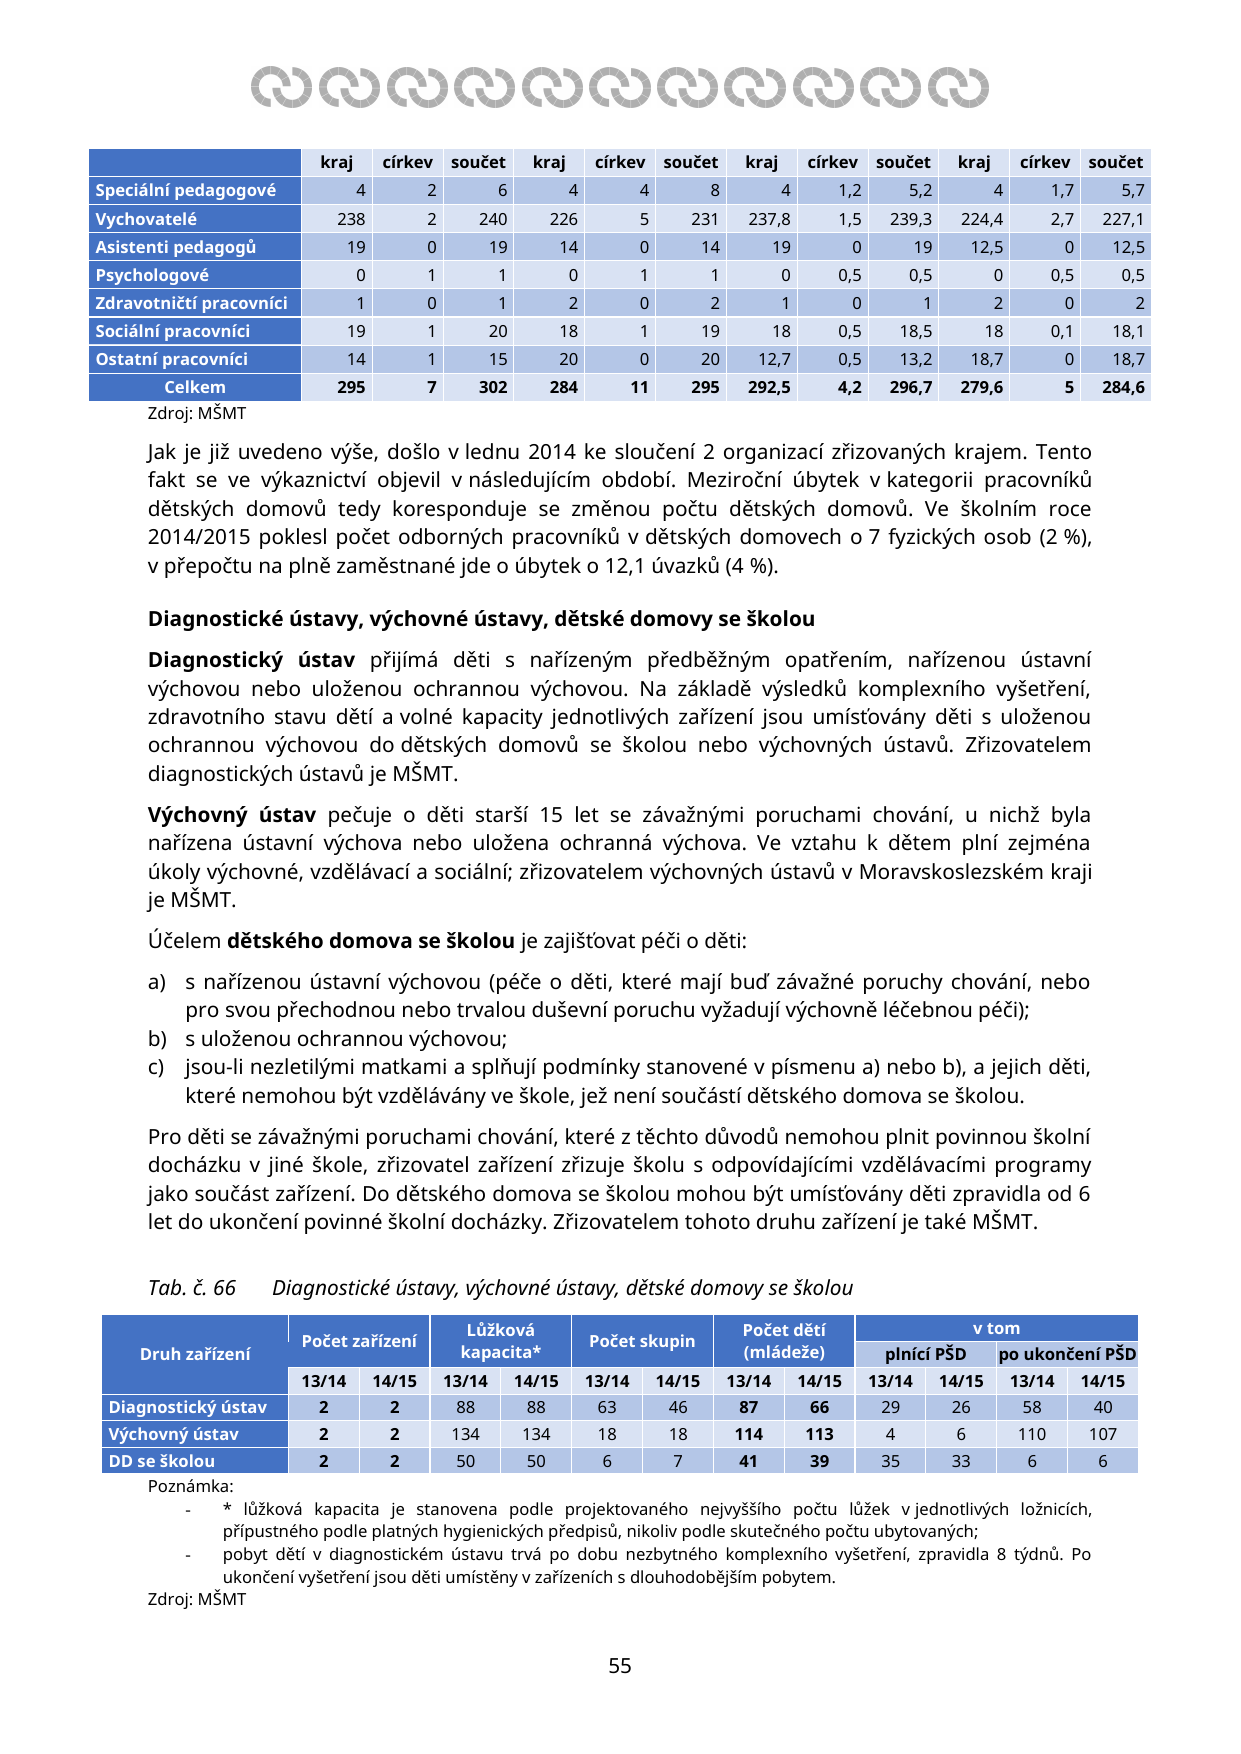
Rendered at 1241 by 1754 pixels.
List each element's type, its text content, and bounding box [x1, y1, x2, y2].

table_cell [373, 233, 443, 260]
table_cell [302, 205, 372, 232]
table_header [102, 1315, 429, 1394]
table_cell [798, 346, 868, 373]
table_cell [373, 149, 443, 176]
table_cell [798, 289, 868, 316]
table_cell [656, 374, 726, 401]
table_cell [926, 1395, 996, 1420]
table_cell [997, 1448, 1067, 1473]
list pobyt dětí v diagnostickém ústavu trvá po dobu nezbytného komplexního vyšetření, zpravidla 8 týdnů. Po ukončení vyšetření jsou děti umístěny v zařízeních s dlouhodobějším pobytem. [185, 1542, 1092, 1588]
picture [522, 67, 583, 108]
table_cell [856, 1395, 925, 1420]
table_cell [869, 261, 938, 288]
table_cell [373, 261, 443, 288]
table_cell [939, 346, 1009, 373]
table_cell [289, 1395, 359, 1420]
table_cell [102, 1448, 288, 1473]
list s nařízenou ústavní výchovou (péče o děti, které mají buď závažné poruchy chování, nebo pro svou přechodnou nebo trvalou duševní poruchu vyžadují výchovně léčebnou péči); [148, 967, 1092, 1024]
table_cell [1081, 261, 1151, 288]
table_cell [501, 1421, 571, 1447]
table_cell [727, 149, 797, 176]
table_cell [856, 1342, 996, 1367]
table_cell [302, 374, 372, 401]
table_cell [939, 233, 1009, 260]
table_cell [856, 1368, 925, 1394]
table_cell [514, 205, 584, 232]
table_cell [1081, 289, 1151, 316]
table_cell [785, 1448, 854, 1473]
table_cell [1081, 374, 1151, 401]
text Zdroj: MŠMT [148, 402, 1092, 424]
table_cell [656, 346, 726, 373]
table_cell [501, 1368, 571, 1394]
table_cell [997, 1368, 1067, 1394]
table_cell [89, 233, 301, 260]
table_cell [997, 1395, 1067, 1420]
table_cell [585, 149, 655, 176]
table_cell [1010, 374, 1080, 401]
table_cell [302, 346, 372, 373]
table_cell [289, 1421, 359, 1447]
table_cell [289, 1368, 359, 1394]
picture [724, 67, 786, 108]
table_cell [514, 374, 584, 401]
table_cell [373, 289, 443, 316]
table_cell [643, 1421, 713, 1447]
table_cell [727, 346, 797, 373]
text Zdroj: MŠMT [148, 1588, 1092, 1611]
text Pro děti se závažnými poruchami chování, které z těchto důvodů nemohou plnit povinnou školní docházku v jiné škole, zřizovatel zařízení zřizuje školu s odpovídajícími vzdělávacími programy jako součást zařízení. Do dětského domova se školou mohou být umísťovány děti zpravidla od 6 let do ukončení povinné školní docházky. Zřizovatelem tohoto druhu zařízení je také MŠMT. [148, 1122, 1092, 1236]
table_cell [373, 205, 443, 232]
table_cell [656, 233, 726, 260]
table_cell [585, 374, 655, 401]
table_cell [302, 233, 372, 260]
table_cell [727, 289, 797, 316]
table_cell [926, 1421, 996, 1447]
picture [251, 66, 312, 108]
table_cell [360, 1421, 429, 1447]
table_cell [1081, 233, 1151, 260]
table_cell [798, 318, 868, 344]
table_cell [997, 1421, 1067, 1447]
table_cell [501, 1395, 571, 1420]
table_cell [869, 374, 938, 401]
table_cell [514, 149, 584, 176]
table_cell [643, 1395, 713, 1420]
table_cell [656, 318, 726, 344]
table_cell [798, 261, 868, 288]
list s uloženou ochrannou výchovou; [148, 1024, 1092, 1052]
picture [793, 67, 854, 108]
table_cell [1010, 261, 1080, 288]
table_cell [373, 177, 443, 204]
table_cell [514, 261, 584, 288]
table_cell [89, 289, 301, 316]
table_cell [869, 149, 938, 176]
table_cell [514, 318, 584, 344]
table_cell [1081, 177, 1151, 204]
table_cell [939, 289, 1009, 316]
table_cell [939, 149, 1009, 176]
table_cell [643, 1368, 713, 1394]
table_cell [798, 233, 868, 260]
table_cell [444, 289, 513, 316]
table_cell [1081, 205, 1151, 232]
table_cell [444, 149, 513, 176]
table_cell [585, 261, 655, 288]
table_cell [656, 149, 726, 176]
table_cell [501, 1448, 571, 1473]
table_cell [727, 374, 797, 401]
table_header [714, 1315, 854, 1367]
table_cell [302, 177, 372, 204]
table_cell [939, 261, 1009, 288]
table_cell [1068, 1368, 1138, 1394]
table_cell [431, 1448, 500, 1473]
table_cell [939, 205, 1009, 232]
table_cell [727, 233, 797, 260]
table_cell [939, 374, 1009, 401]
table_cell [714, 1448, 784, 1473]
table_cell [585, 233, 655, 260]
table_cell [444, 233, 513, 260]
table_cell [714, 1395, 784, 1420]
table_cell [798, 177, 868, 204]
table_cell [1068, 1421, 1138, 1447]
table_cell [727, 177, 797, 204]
list jsou-li nezletilými matkami a splňují podmínky stanovené v písmenu a) nebo b), a jejich děti, které nemohou být vzdělávány ve škole, jež není součástí dětského domova se školou. [148, 1052, 1092, 1109]
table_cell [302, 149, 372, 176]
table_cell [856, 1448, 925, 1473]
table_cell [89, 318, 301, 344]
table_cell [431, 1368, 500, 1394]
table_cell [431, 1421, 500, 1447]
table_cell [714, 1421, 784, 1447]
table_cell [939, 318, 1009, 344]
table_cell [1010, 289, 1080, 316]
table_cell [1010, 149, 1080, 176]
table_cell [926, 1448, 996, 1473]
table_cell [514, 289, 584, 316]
picture [860, 67, 921, 108]
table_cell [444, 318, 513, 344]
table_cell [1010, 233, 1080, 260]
text Jak je již uvedeno výše, došlo v lednu 2014 ke sloučení 2 organizací zřizovaných krajem. Tento fakt se ve výkaznictví objevil v následujícím období. Meziroční úbytek v kategorii pracovníků dětských domovů tedy koresponduje se změnou počtu dětských domovů. Ve školním roce 2014/2015 poklesl počet odborných pracovníků v dětských domovech o 7 fyzických osob (2 %), v přepočtu na plně zaměstnané jde o úbytek o 12,1 úvazků (4 %). [148, 437, 1092, 579]
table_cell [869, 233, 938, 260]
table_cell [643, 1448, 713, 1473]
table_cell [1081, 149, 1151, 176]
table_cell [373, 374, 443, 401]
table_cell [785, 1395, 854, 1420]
picture [387, 67, 448, 108]
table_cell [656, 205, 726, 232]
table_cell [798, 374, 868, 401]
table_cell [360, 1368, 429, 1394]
picture [657, 67, 718, 108]
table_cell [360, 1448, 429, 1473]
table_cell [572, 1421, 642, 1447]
text Diagnostické ústavy, výchovné ústavy, dětské domovy se školou [148, 1273, 1092, 1301]
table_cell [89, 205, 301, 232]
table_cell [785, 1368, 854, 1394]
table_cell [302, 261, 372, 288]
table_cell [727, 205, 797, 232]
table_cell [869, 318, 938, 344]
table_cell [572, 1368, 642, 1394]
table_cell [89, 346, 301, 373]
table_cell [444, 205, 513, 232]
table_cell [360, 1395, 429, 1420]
picture [319, 67, 380, 108]
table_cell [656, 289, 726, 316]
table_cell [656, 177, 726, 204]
text Výchovný ústav pečuje o děti starší 15 let se závažnými poruchami chování, u nichž byla nařízena ústavní výchova nebo uložena ochranná výchova. Ve vztahu k dětem plní zejména úkoly výchovné, vzdělávací a sociální; zřizovatelem výchovných ústavů v Moravskoslezském kraji je MŠMT. [148, 800, 1092, 914]
picture [589, 67, 651, 108]
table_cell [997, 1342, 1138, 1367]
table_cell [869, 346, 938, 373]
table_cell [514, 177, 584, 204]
text Poznámka: [148, 1474, 1092, 1497]
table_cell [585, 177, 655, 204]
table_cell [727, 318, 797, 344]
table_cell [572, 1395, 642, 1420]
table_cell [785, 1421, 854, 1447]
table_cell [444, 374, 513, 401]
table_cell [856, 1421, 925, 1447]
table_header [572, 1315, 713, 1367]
list * lůžková kapacita je stanovena podle projektovaného nejvyššího počtu lůžek v jednotlivých ložnicích, přípustného podle platných hygienických předpisů, nikoliv podle skutečného počtu ubytovaných; [185, 1497, 1092, 1542]
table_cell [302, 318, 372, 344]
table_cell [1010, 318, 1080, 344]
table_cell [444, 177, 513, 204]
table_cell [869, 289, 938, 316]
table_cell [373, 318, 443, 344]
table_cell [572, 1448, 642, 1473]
text Diagnostický ústav přijímá děti s nařízeným předběžným opatřením, nařízenou ústavní výchovou nebo uloženou ochrannou výchovou. Na základě výsledků komplexního vyšetření, zdravotního stavu dětí a volné kapacity jednotlivých zařízení jsou umísťovány děti s uloženou ochrannou výchovou do dětských domovů se školou nebo výchovných ústavů. Zřizovatelem diagnostických ústavů je MŠMT. [148, 645, 1092, 787]
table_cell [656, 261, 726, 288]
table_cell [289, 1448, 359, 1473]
picture [928, 67, 989, 108]
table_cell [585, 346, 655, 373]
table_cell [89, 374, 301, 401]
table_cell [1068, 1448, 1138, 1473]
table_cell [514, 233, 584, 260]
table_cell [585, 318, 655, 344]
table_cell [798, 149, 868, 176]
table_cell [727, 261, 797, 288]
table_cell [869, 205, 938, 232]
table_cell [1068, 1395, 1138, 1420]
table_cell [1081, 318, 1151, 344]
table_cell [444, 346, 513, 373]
text Účelem dětského domova se školou je zajišťovat péči o děti: [148, 926, 1092, 954]
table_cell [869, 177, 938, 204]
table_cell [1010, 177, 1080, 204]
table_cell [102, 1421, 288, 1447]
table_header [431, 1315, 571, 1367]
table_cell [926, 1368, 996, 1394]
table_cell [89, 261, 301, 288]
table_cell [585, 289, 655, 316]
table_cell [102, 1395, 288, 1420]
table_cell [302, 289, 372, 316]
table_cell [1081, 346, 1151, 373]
picture [454, 67, 515, 108]
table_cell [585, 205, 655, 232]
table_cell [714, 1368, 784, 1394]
text Diagnostické ústavy, výchovné ústavy, dětské domovy se školou [148, 604, 1092, 633]
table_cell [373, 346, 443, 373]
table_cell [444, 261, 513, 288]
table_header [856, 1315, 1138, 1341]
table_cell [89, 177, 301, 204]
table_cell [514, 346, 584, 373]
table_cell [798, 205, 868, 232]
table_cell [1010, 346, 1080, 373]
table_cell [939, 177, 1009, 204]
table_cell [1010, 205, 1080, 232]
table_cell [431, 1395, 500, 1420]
